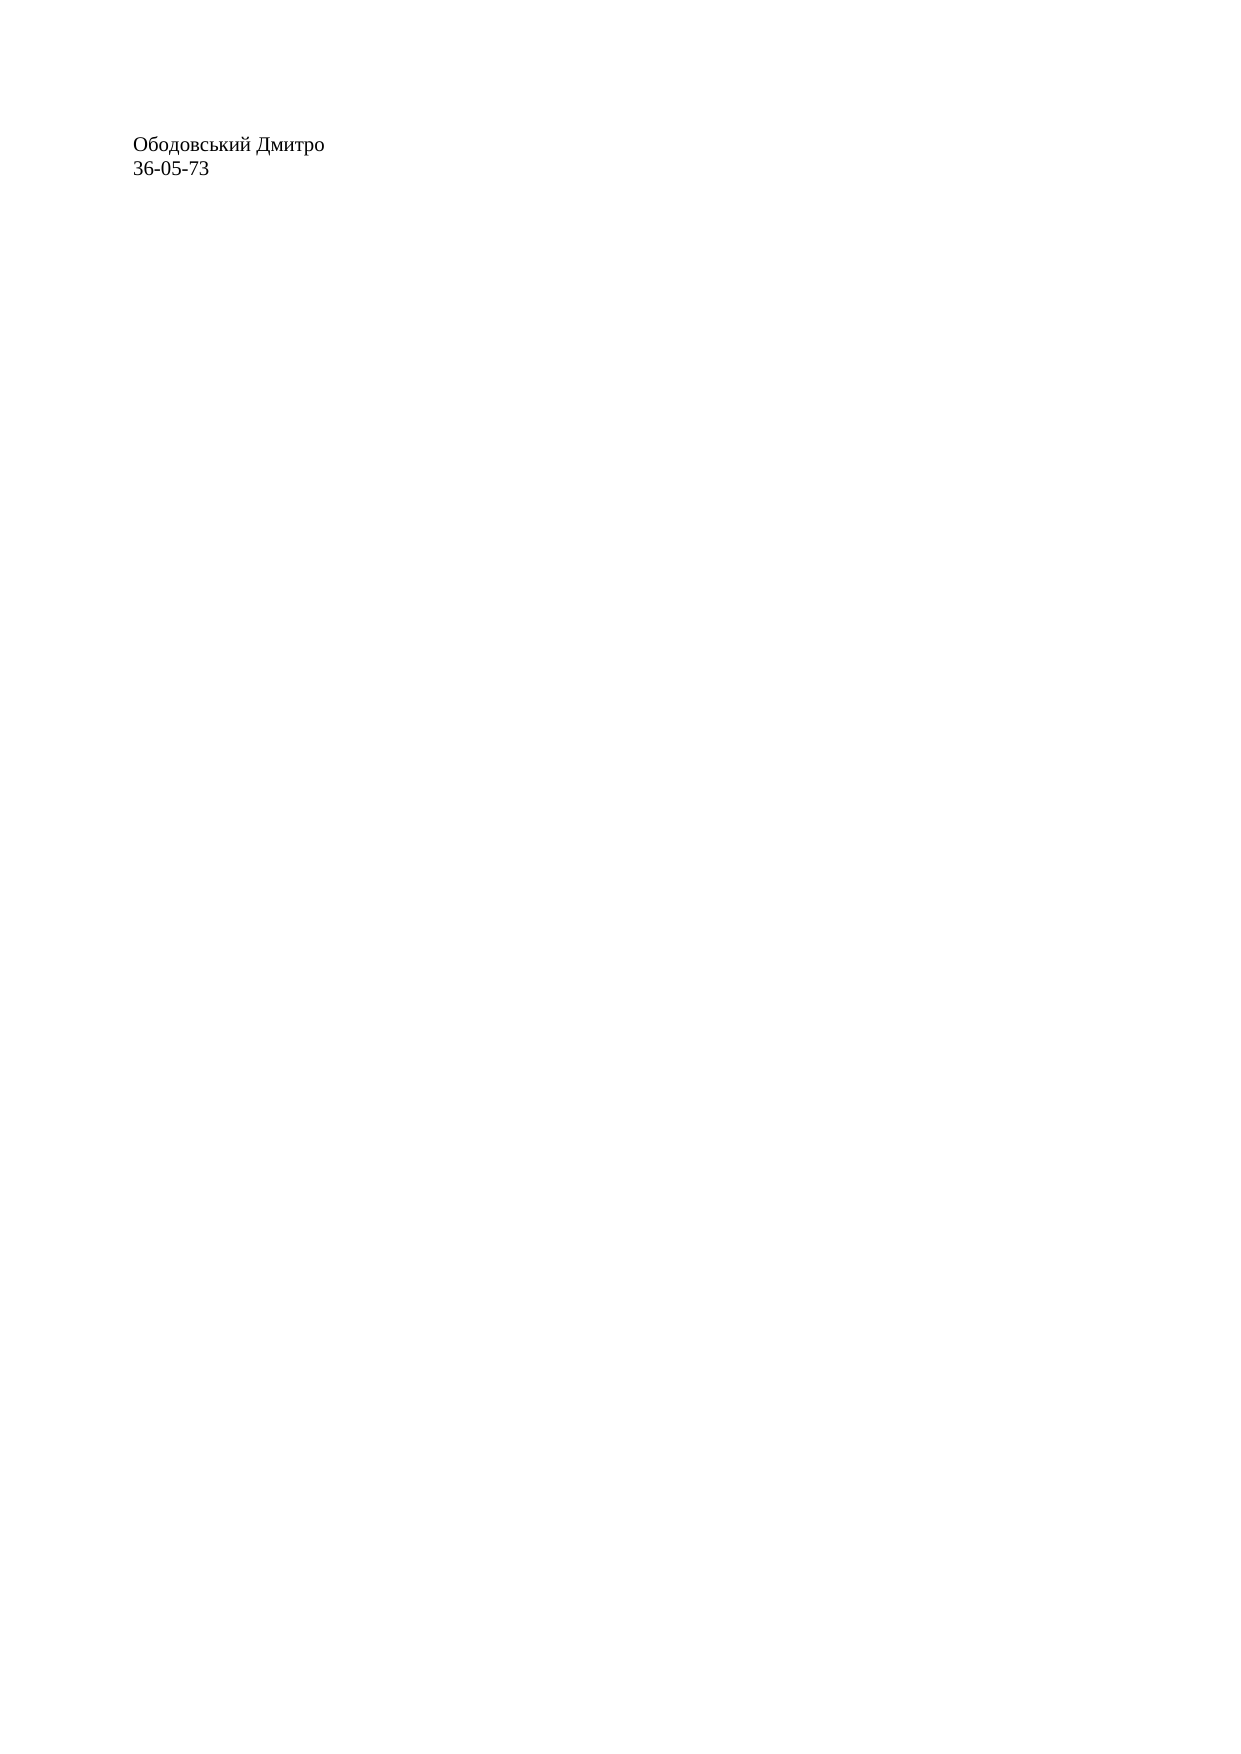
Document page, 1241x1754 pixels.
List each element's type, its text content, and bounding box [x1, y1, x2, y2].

text Ободовський Дмитро [133, 132, 1152, 156]
text 36-05-73 [133, 156, 1152, 180]
